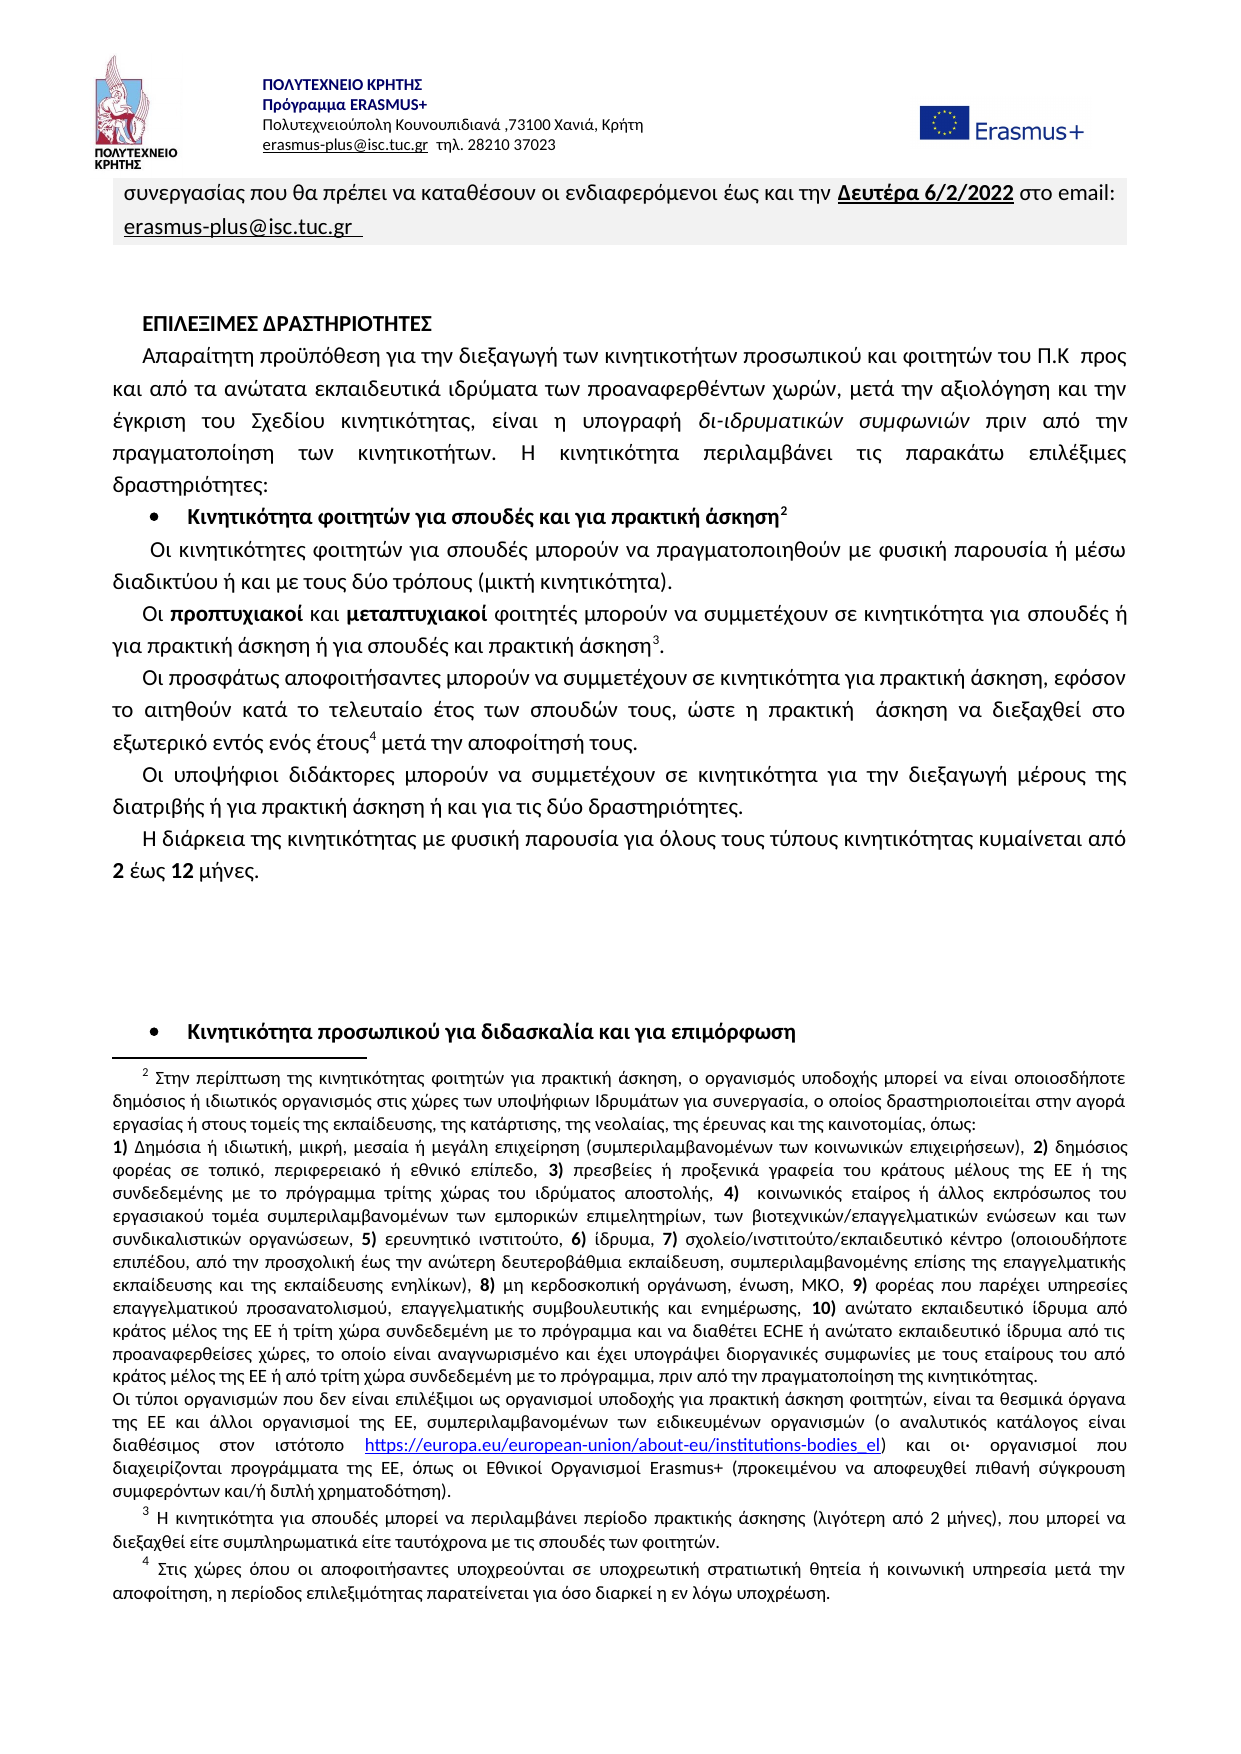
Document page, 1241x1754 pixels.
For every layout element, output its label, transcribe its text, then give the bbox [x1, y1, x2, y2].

picture [910, 96, 1093, 149]
text Απαραίτητη προϋπόθεση για την διεξαγωγή των κινητικοτήτων προσωπικού και φοιτητών του Π.Κ προς και από τα ανώτατα εκπαιδευτικά ιδρύματα των προαναφερθέντων χωρών, μετά την αξιολόγηση και την έγκριση του Σχεδίου κινητικότητας, είναι η υπογραφή δι-ιδρυματικών συμφωνιών πριν από την πραγματοποίηση των κινητικοτήτων. Η κινητικότητα περιλαμβάνει τις παρακάτω επιλέξιμες δραστηριότητες: [112, 342, 1128, 498]
list Κινητικότητα φοιτητών για σπουδές και για πρακτική άσκηση [150, 502, 1128, 531]
text Οι προπτυχιακοί και μεταπτυχιακοί φοιτητές μπορούν να συμμετέχουν σε κινητικότητα για σπουδές ή για πρακτική άσκηση ή για σπουδές και πρακτική άσκηση. [112, 599, 1128, 659]
text Οι κινητικότητες φοιτητών για σπουδές μπορούν να πραγματοποιηθούν με φυσική παρουσία ή μέσω διαδικτύου ή και με τους δύο τρόπους (μικτή κινητικότητα). [112, 535, 1128, 595]
text Η διάρκεια της κινητικότητας με φυσική παρουσία για όλους τους τύπους κινητικότητας κυμαίνεται από 2 έως 12 μήνες. [112, 824, 1128, 884]
text Οι υποψήφιοι διδάκτορες μπορούν να συμμετέχουν σε κινητικότητα για την διεξαγωγή μέρους της διατριβής ή για πρακτική άσκηση ή και για τις δύο δραστηριότητες. [112, 760, 1128, 820]
text ΕΠΙΛΕΞΙΜΕΣ ΔΡΑΣΤΗΡΙΟΤΗΤΕΣ [112, 309, 1128, 337]
picture [89, 53, 183, 179]
list Κινητικότητα προσωπικού για διδασκαλία και για επιμόρφωση [150, 1017, 1128, 1046]
text Οι προσφάτως αποφοιτήσαντες μπορούν να συμμετέχουν σε κινητικότητα για πρακτική άσκηση, εφόσον το αιτηθούν κατά το τελευταίο έτος των σπουδών τους, ώστε η πρακτική άσκηση να διεξαχθεί στο εξωτερικό εντός ενός έτους μετά την αποφοίτησή τους. [112, 663, 1128, 756]
